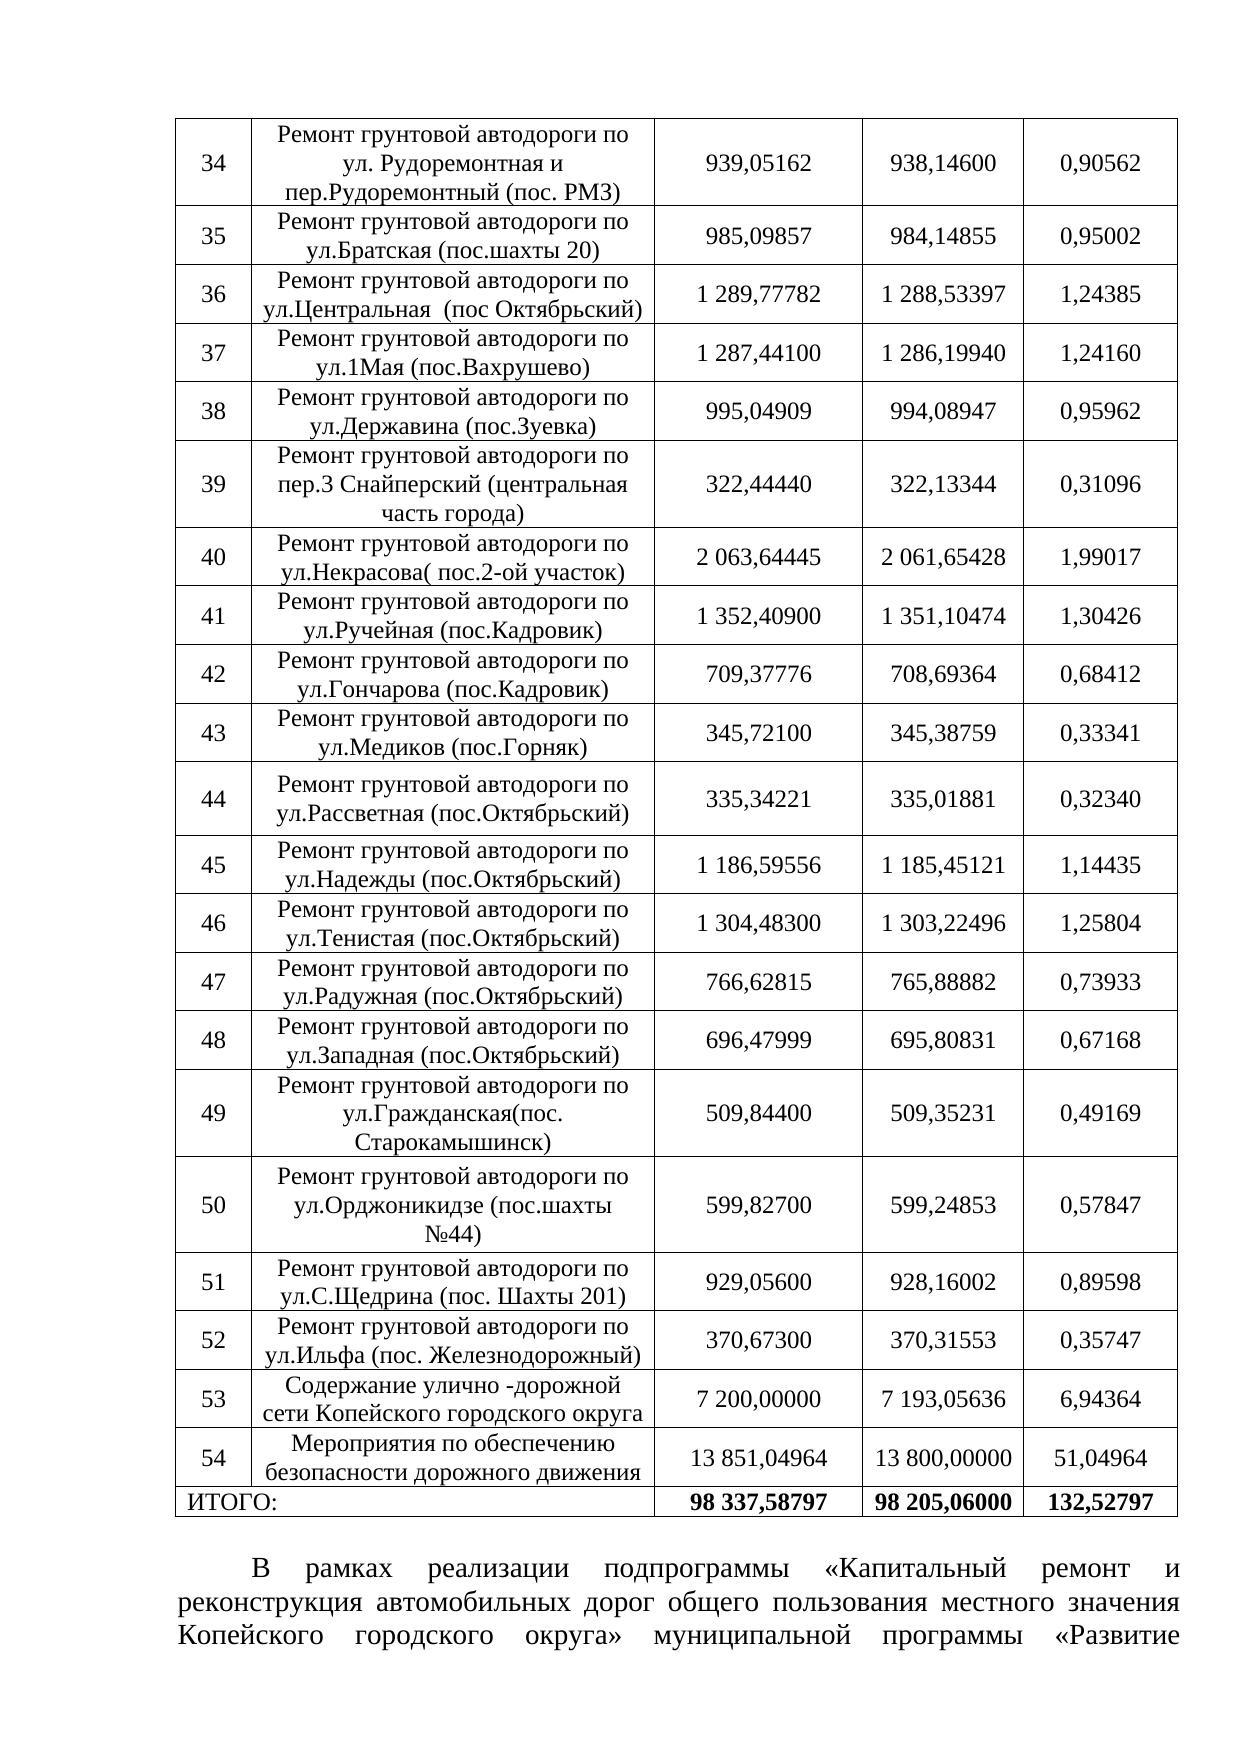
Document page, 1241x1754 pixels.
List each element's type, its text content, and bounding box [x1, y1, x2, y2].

table_cell 345,38759 [863, 704, 1023, 761]
table_cell 13 851,04964 [655, 1428, 862, 1486]
table_cell 766,62815 [655, 953, 862, 1010]
table_cell Ремонт грунтовой автодороги по ул.Державина (пос.Зуевка) [252, 382, 654, 439]
table_cell Ремонт грунтовой автодороги по ул.Орджоникидзе (пос.шахты №44) [252, 1157, 654, 1252]
table_cell 322,13344 [863, 441, 1023, 527]
table_cell 1,24160 [1024, 324, 1177, 381]
table_cell 708,69364 [863, 645, 1023, 702]
table_cell 696,47999 [655, 1011, 862, 1069]
table_cell 345,72100 [655, 704, 862, 761]
table_cell 0,67168 [1024, 1011, 1177, 1069]
table_cell 599,24853 [863, 1157, 1023, 1252]
table_cell 44 [176, 762, 251, 834]
table_cell 50 [176, 1157, 251, 1252]
table_cell Ремонт грунтовой автодороги по ул. Рудоремонтная и пер.Рудоремонтный (пос. РМЗ) [252, 119, 654, 205]
table_cell Ремонт грунтовой автодороги по ул.С.Щедрина (пос. Шахты 201) [252, 1253, 654, 1310]
table_cell 46 [176, 894, 251, 952]
table_cell Ремонт грунтовой автодороги по ул.Ручейная (пос.Кадровик) [252, 586, 654, 644]
table_cell 0,33341 [1024, 704, 1177, 761]
table_cell 52 [176, 1311, 251, 1369]
table_cell 0,73933 [1024, 953, 1177, 1010]
table_cell 2 061,65428 [863, 528, 1023, 585]
table_cell Ремонт грунтовой автодороги по ул.Радужная (пос.Октябрьский) [252, 953, 654, 1010]
table_cell 49 [176, 1070, 251, 1156]
table_cell 994,08947 [863, 382, 1023, 439]
table_cell Ремонт грунтовой автодороги по ул.Рассветная (пос.Октябрьский) [252, 762, 654, 834]
table_cell 695,80831 [863, 1011, 1023, 1069]
table_cell Ремонт грунтовой автодороги по ул.Некрасова( пос.2-ой участок) [252, 528, 654, 585]
table_cell 53 [176, 1370, 251, 1427]
table_cell 1 286,19940 [863, 324, 1023, 381]
table_cell Ремонт грунтовой автодороги по пер.3 Снайперский (центральная часть города) [252, 441, 654, 527]
table_cell 1 304,48300 [655, 894, 862, 952]
table_cell 509,35231 [863, 1070, 1023, 1156]
table_cell 938,14600 [863, 119, 1023, 205]
table_cell 51 [176, 1253, 251, 1310]
table_cell 0,32340 [1024, 762, 1177, 834]
table_cell 0,35747 [1024, 1311, 1177, 1369]
table_cell 132,52797 [1024, 1487, 1177, 1516]
table_cell 37 [176, 324, 251, 381]
table_cell 54 [176, 1428, 251, 1486]
table_cell 0,95002 [1024, 206, 1177, 264]
table_cell 1 186,59556 [655, 836, 862, 893]
table_cell 335,34221 [655, 762, 862, 834]
table_cell ИТОГО: [176, 1487, 654, 1516]
table_cell 322,44440 [655, 441, 862, 527]
table_cell 45 [176, 836, 251, 893]
table_cell 0,89598 [1024, 1253, 1177, 1310]
table_cell 709,37776 [655, 645, 862, 702]
table_cell 39 [176, 441, 251, 527]
table_cell 40 [176, 528, 251, 585]
table_cell Содержание улично -дорожной сети Копейского городского округа [252, 1370, 654, 1427]
table_cell Ремонт грунтовой автодороги по ул.Центральная (пос Октябрьский) [252, 265, 654, 322]
table_cell 509,84400 [655, 1070, 862, 1156]
table_cell 1 303,22496 [863, 894, 1023, 952]
table_cell 0,57847 [1024, 1157, 1177, 1252]
table_cell 370,67300 [655, 1311, 862, 1369]
table_cell Ремонт грунтовой автодороги по ул.Медиков (пос.Горняк) [252, 704, 654, 761]
table_cell 1,25804 [1024, 894, 1177, 952]
table_cell Ремонт грунтовой автодороги по ул.Западная (пос.Октябрьский) [252, 1011, 654, 1069]
table_cell 939,05162 [655, 119, 862, 205]
table_cell 6,94364 [1024, 1370, 1177, 1427]
table_cell 1,30426 [1024, 586, 1177, 644]
table_cell 335,01881 [863, 762, 1023, 834]
table_cell 929,05600 [655, 1253, 862, 1310]
table_cell 0,90562 [1024, 119, 1177, 205]
table_cell 1 287,44100 [655, 324, 862, 381]
table_cell 370,31553 [863, 1311, 1023, 1369]
table_cell 48 [176, 1011, 251, 1069]
table_cell Ремонт грунтовой автодороги по ул.Гончарова (пос.Кадровик) [252, 645, 654, 702]
table_cell Ремонт грунтовой автодороги по ул.Гражданская(пос. Старокамышинск) [252, 1070, 654, 1156]
table_cell 7 193,05636 [863, 1370, 1023, 1427]
table_cell 0,31096 [1024, 441, 1177, 527]
table_cell Ремонт грунтовой автодороги по ул.1Мая (пос.Вахрушево) [252, 324, 654, 381]
table_cell 765,88882 [863, 953, 1023, 1010]
table_cell 35 [176, 206, 251, 264]
table_cell 0,95962 [1024, 382, 1177, 439]
table_cell 1 289,77782 [655, 265, 862, 322]
table_cell 47 [176, 953, 251, 1010]
table_cell 1 351,10474 [863, 586, 1023, 644]
table_cell 0,68412 [1024, 645, 1177, 702]
table_cell 1,14435 [1024, 836, 1177, 893]
table_cell 984,14855 [863, 206, 1023, 264]
table_cell 1 352,40900 [655, 586, 862, 644]
table_cell 0,49169 [1024, 1070, 1177, 1156]
table_cell 928,16002 [863, 1253, 1023, 1310]
table_cell 985,09857 [655, 206, 862, 264]
table_cell 38 [176, 382, 251, 439]
table_cell 98 205,06000 [863, 1487, 1023, 1516]
table_cell 1 288,53397 [863, 265, 1023, 322]
table_cell 995,04909 [655, 382, 862, 439]
table_cell Мероприятия по обеспечению безопасности дорожного движения [252, 1428, 654, 1486]
table_cell 1 185,45121 [863, 836, 1023, 893]
table_cell 42 [176, 645, 251, 702]
table_cell 2 063,64445 [655, 528, 862, 585]
table_cell 13 800,00000 [863, 1428, 1023, 1486]
table_cell 43 [176, 704, 251, 761]
table_cell Ремонт грунтовой автодороги по ул.Братская (пос.шахты 20) [252, 206, 654, 264]
table_cell 36 [176, 265, 251, 322]
table_cell 51,04964 [1024, 1428, 1177, 1486]
table_cell 599,82700 [655, 1157, 862, 1252]
table_cell 1,24385 [1024, 265, 1177, 322]
table_cell Ремонт грунтовой автодороги по ул.Тенистая (пос.Октябрьский) [252, 894, 654, 952]
table_cell 7 200,00000 [655, 1370, 862, 1427]
table_cell 1,99017 [1024, 528, 1177, 585]
table_cell 98 337,58797 [655, 1487, 862, 1516]
table_cell Ремонт грунтовой автодороги по ул.Надежды (пос.Октябрьский) [252, 836, 654, 893]
table_cell 34 [176, 119, 251, 205]
table_cell 41 [176, 586, 251, 644]
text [177, 1550, 1181, 1651]
table_cell Ремонт грунтовой автодороги по ул.Ильфа (пос. Железнодорожный) [252, 1311, 654, 1369]
